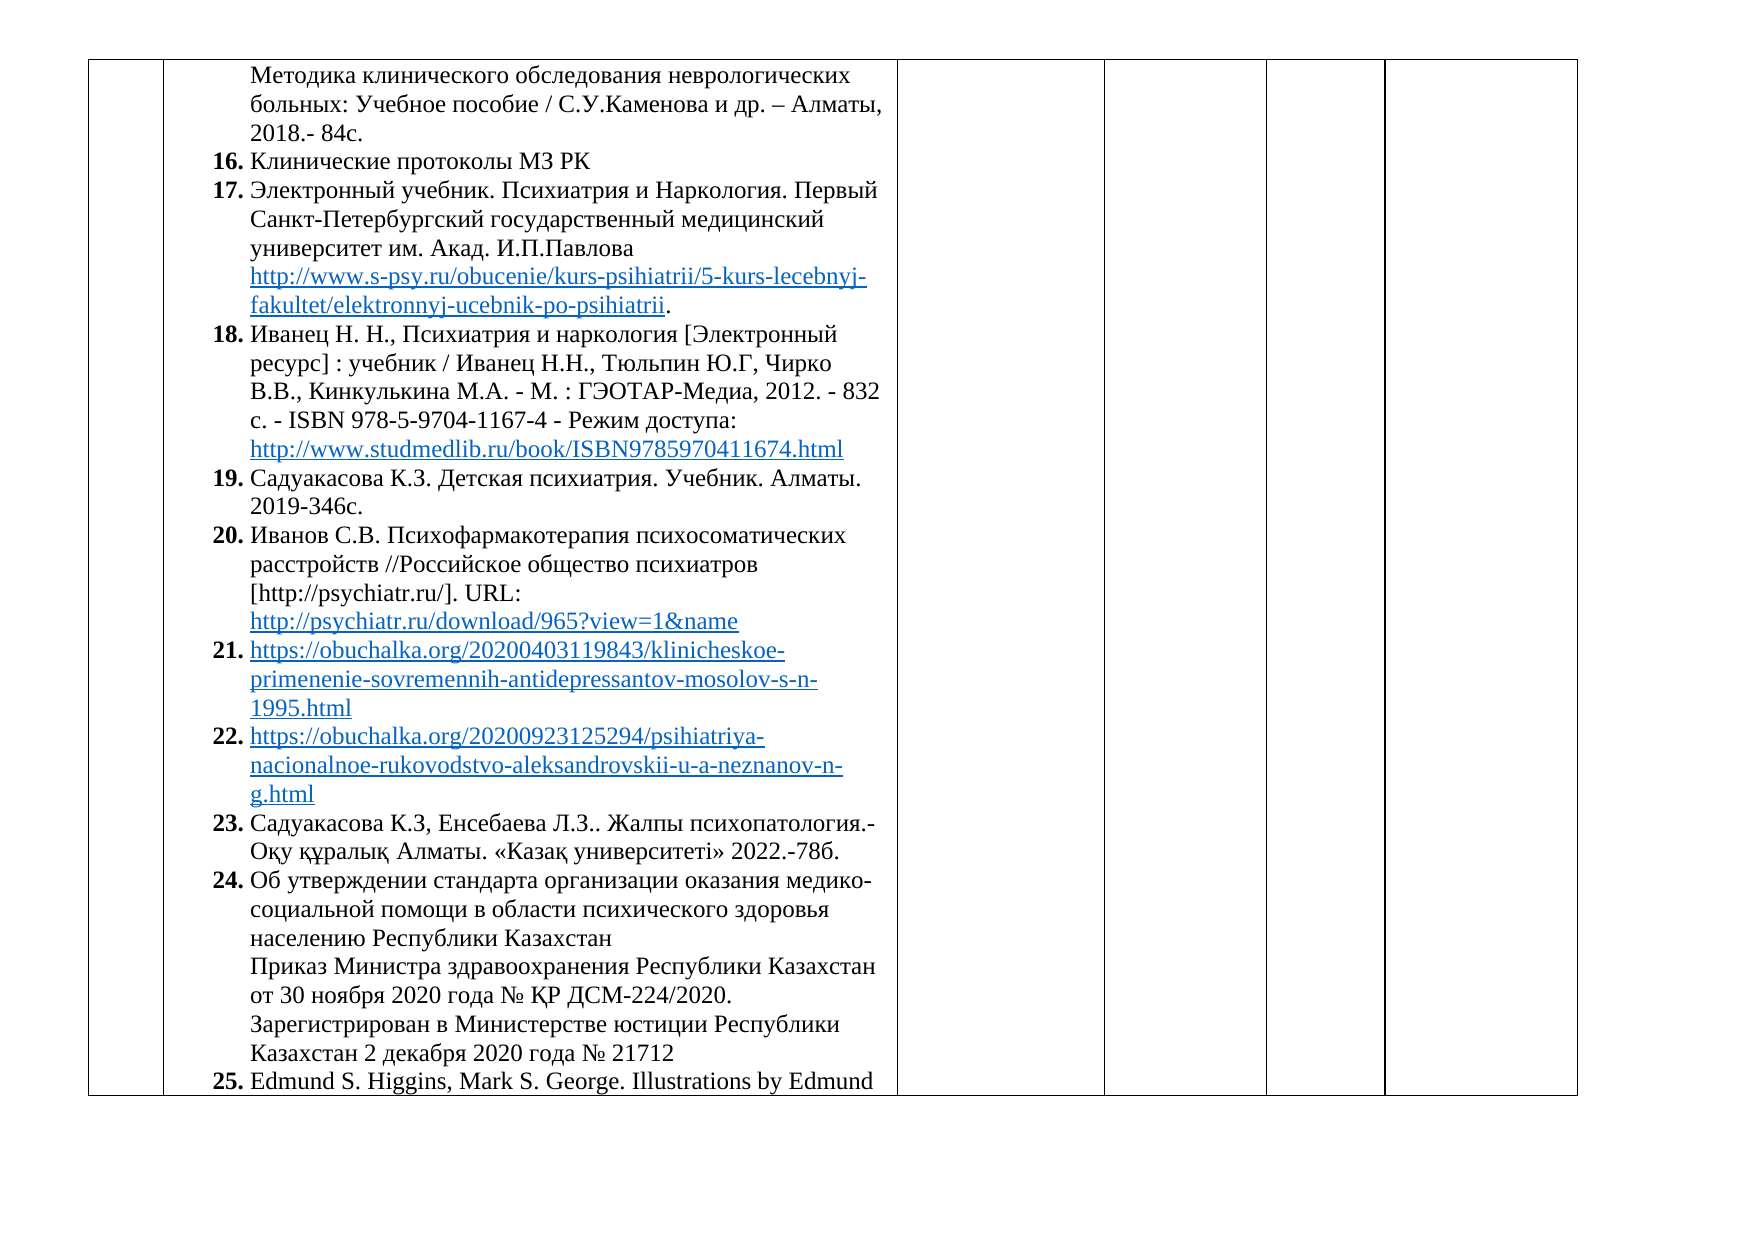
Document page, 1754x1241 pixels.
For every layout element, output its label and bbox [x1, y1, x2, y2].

table_cell [1267, 60, 1384, 1095]
table_cell [898, 60, 1104, 1095]
table_cell [1386, 60, 1577, 1095]
table_cell [1105, 60, 1266, 1095]
table_cell [164, 60, 897, 1095]
table_cell [89, 60, 163, 1095]
